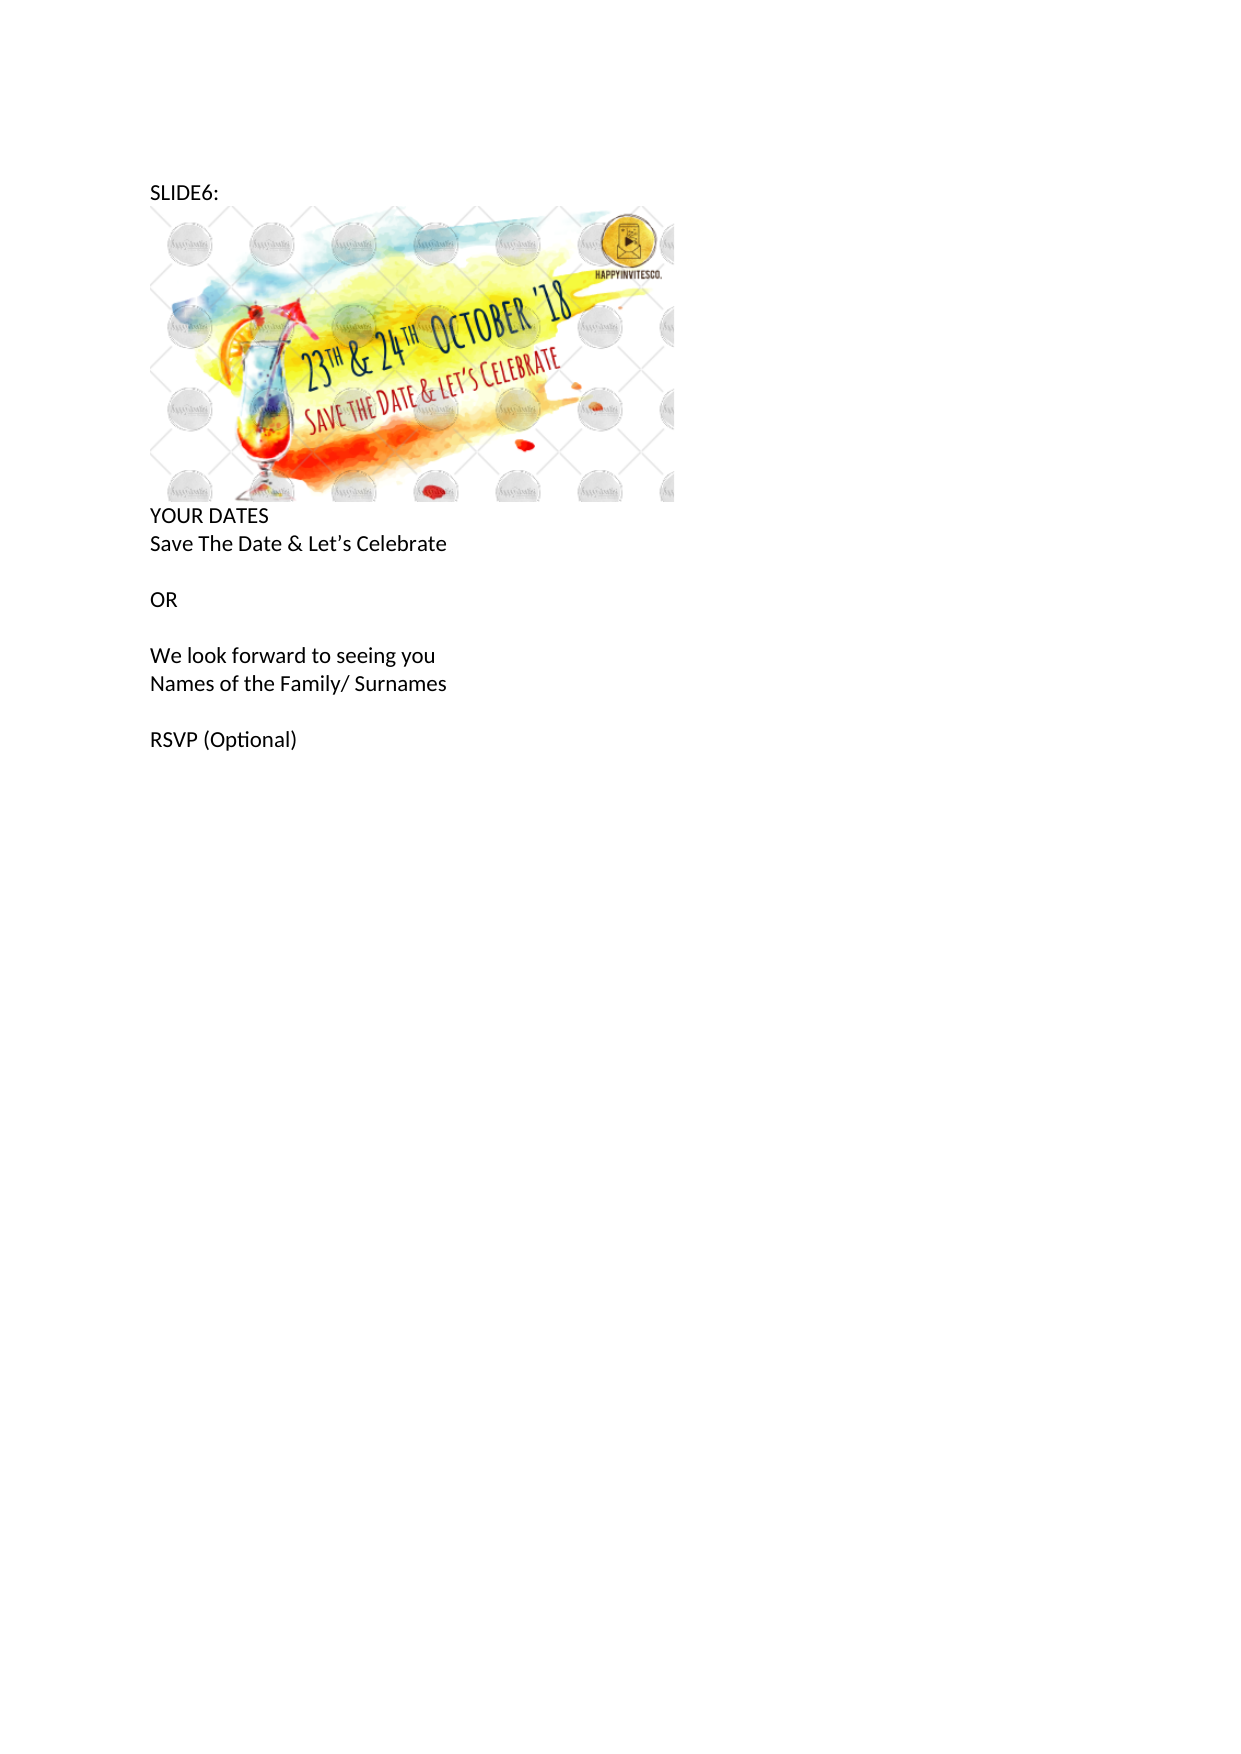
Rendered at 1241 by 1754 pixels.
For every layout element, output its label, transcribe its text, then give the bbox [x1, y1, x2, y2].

text RSVP (Optional) [150, 726, 1090, 753]
text Save The Date & Let’s Celebrate [150, 529, 1090, 557]
text OR [150, 585, 1090, 613]
text Names of the Family/ Surnames [150, 669, 1090, 697]
picture [150, 206, 675, 502]
text YOUR DATES [150, 501, 1090, 529]
text We look forward to seeing you [150, 641, 1090, 669]
text SLIDE6: [150, 178, 1090, 206]
